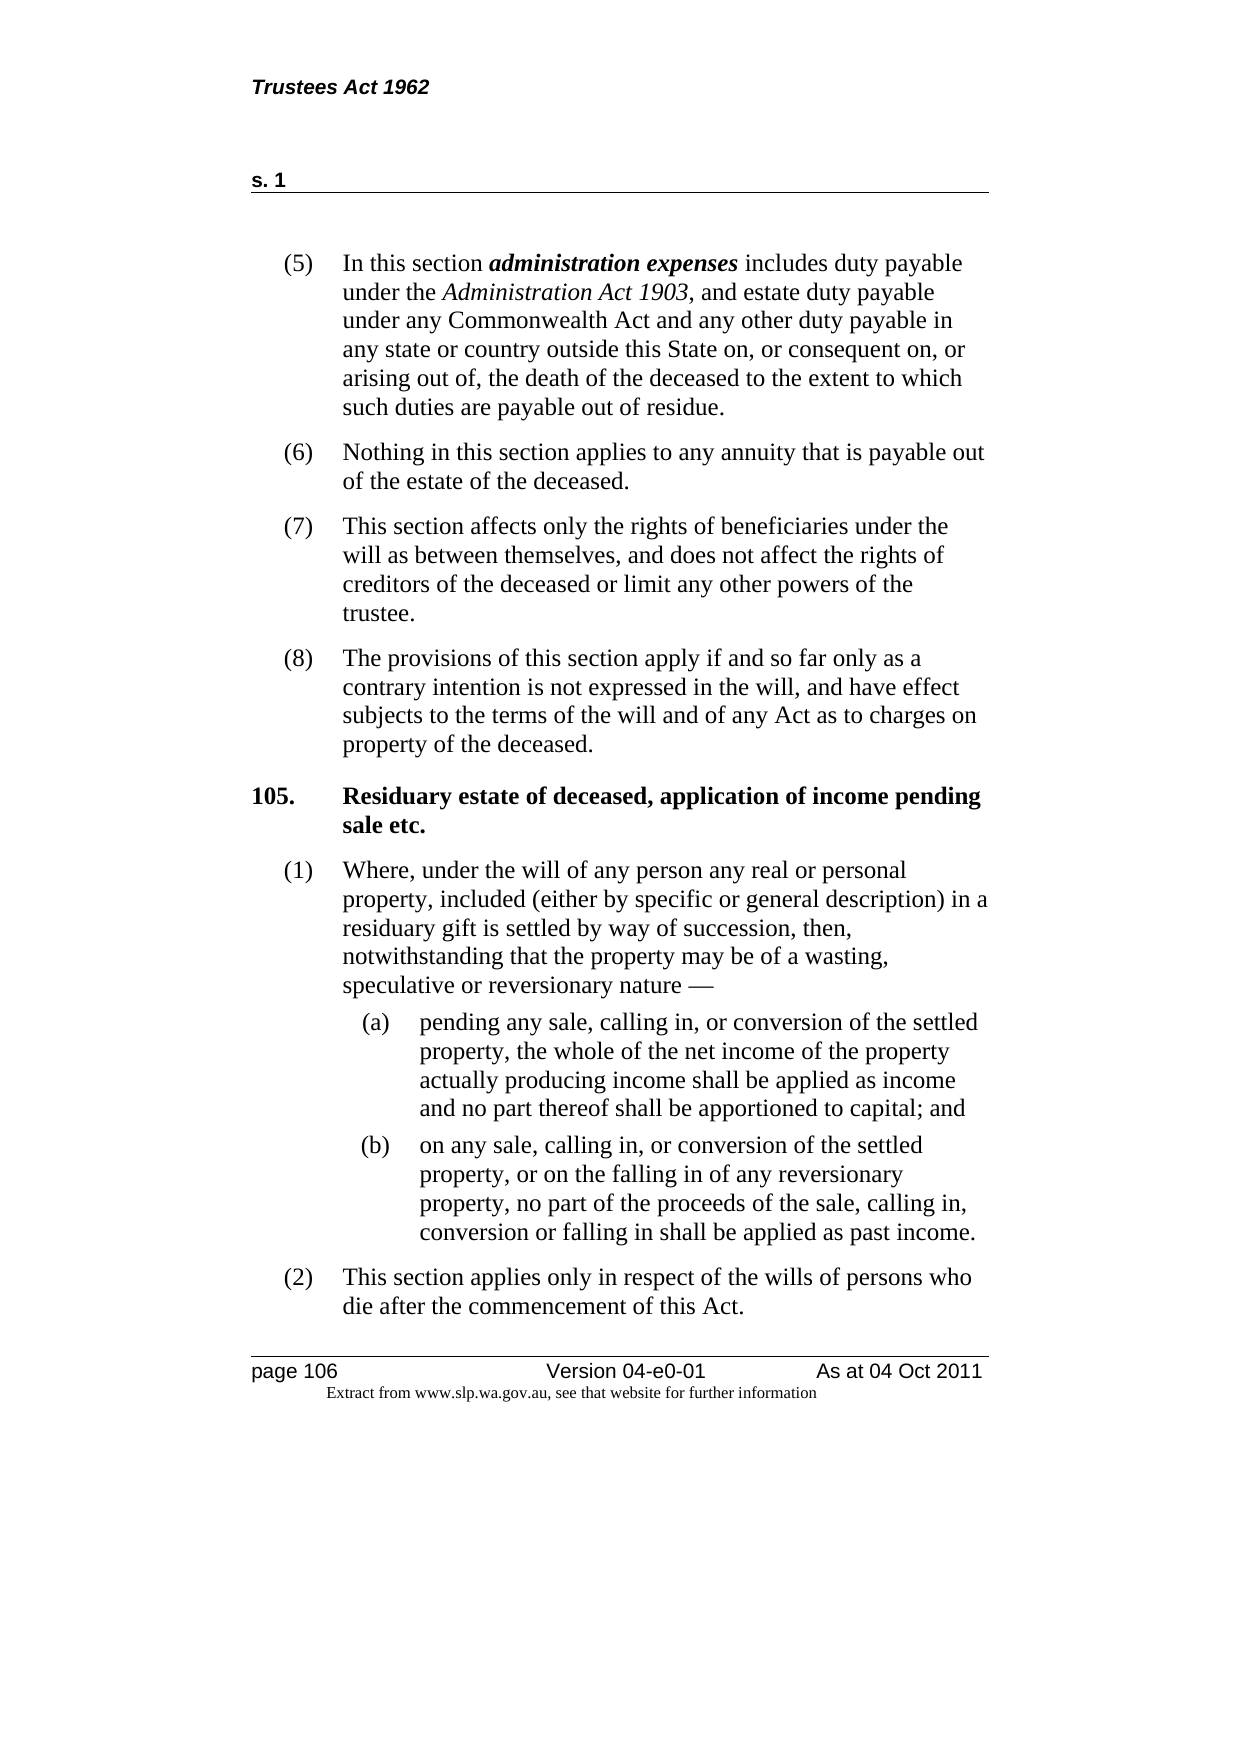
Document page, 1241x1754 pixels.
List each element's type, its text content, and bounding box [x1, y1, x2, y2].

text (b) on any sale, calling in, or conversion of the settled property, or on the falling in of any reversionary property, no part of the proceeds of the sale, calling in, conversion or falling in shall be applied as past income. [251, 1131, 989, 1246]
text (2) This section applies only in respect of the wills of persons who die after the commencement of this Act. [251, 1262, 989, 1320]
text (6) Nothing in this section applies to any annuity that is payable out of the estate of the deceased. [251, 437, 989, 495]
text (1) Where, under the will of any person any real or personal property, included (either by specific or general description) in a residuary gift is settled by way of succession, then, notwithstanding that the property may be of a wasting, speculative or reversionary nature — [251, 855, 989, 999]
text (5) In this section administration expenses includes duty payable under the Administration Act 1903, and estate duty payable under any Commonwealth Act and any other duty payable in any state or country outside this State on, or consequent on, or arising out of, the death of the deceased to the extent to which such duties are payable out of residue. [251, 248, 989, 421]
text (8) The provisions of this section apply if and so far only as a contrary intention is not expressed in the will, and have effect subjects to the terms of the will and of any Act as to charges on property of the deceased. [251, 643, 989, 758]
text (a) pending any sale, calling in, or conversion of the settled property, the whole of the net income of the property actually producing income shall be applied as income and no part thereof shall be apportioned to capital; and [251, 1007, 989, 1122]
subtitle 105. Residuary estate of deceased, application of income pending sale etc. [251, 781, 989, 838]
text (7) This section affects only the rights of beneficiaries under the will as between themselves, and does not affect the rights of creditors of the deceased or limit any other powers of the trustee. [251, 511, 989, 626]
